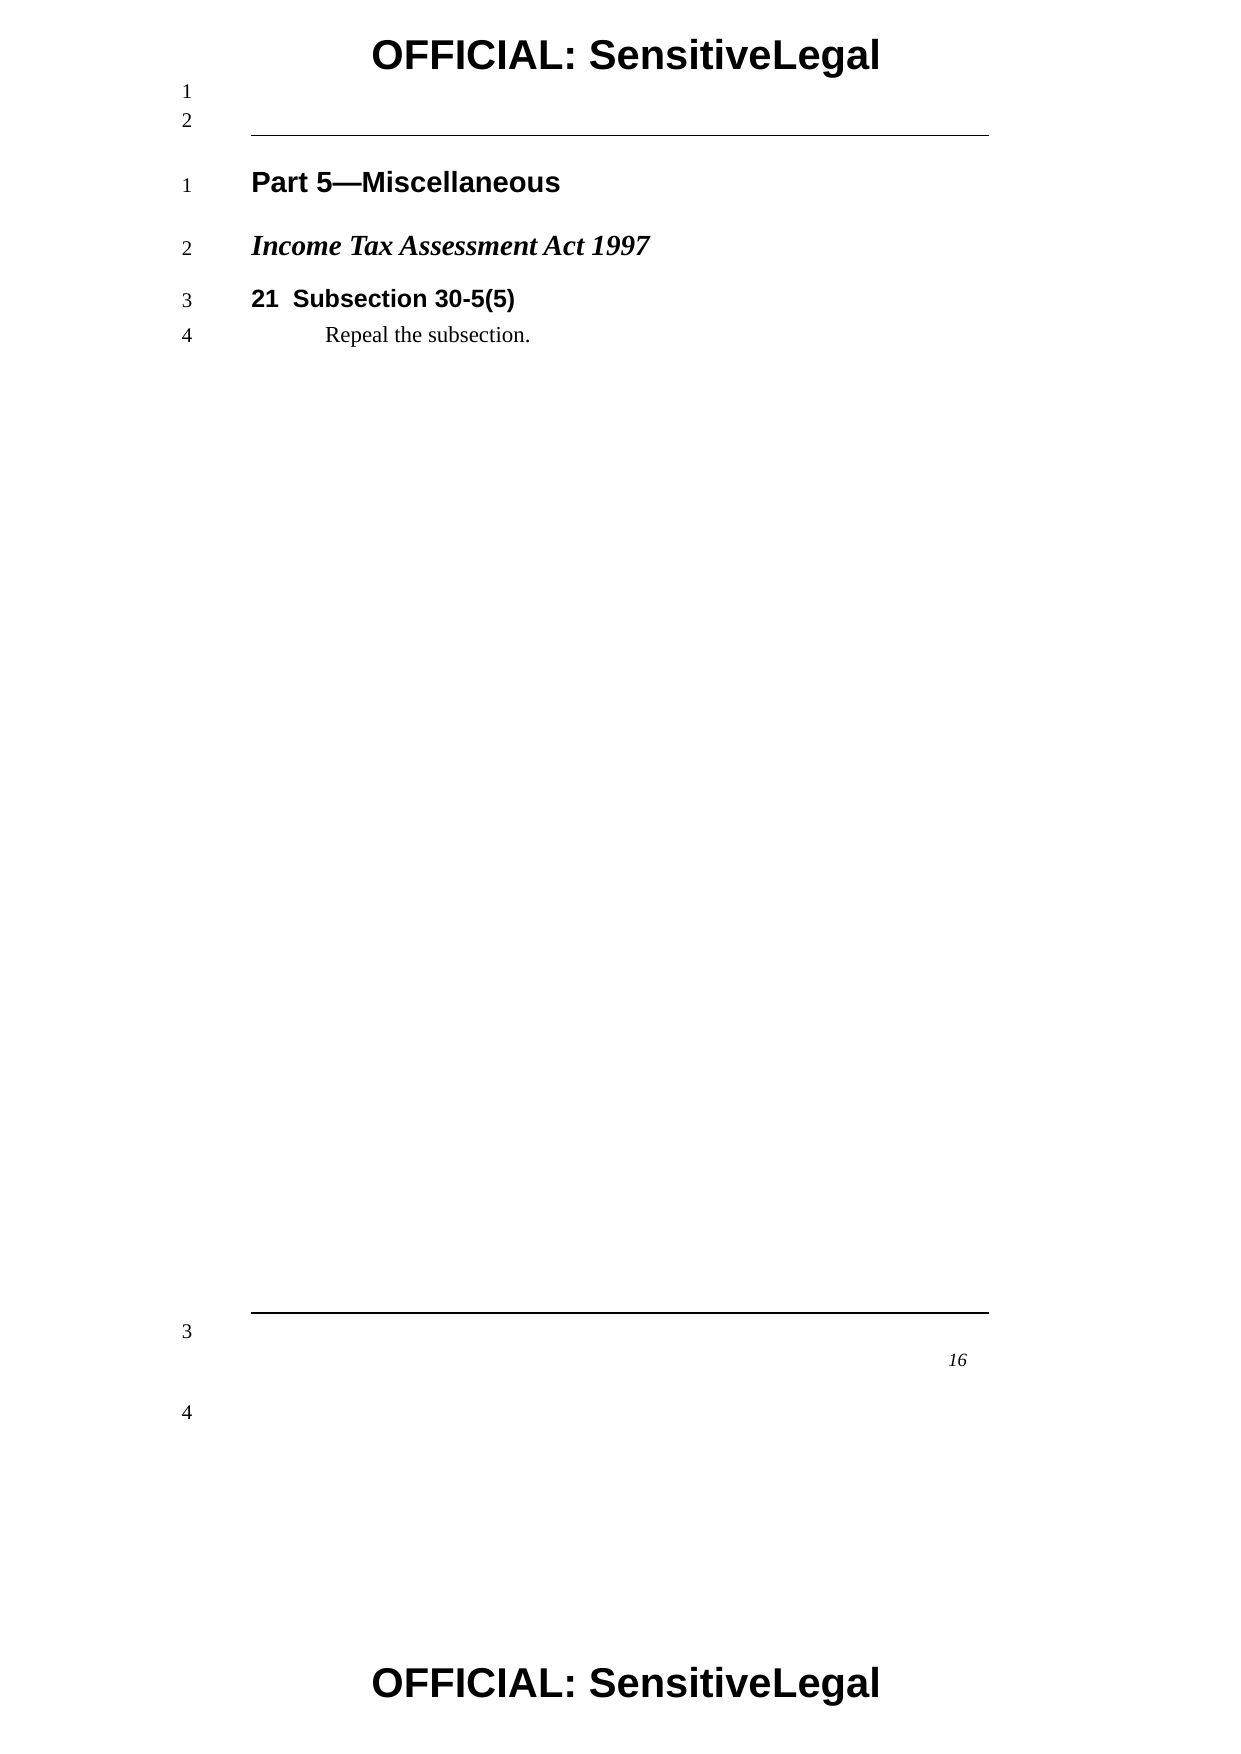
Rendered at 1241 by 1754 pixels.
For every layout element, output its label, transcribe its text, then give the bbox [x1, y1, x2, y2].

text Income Tax Assessment Act 1997 [251, 228, 989, 262]
text 21 Subsection 30-5(5) [251, 284, 989, 313]
text Part 5—Miscellaneous [251, 165, 989, 199]
text Repeal the subsection. [325, 322, 989, 348]
